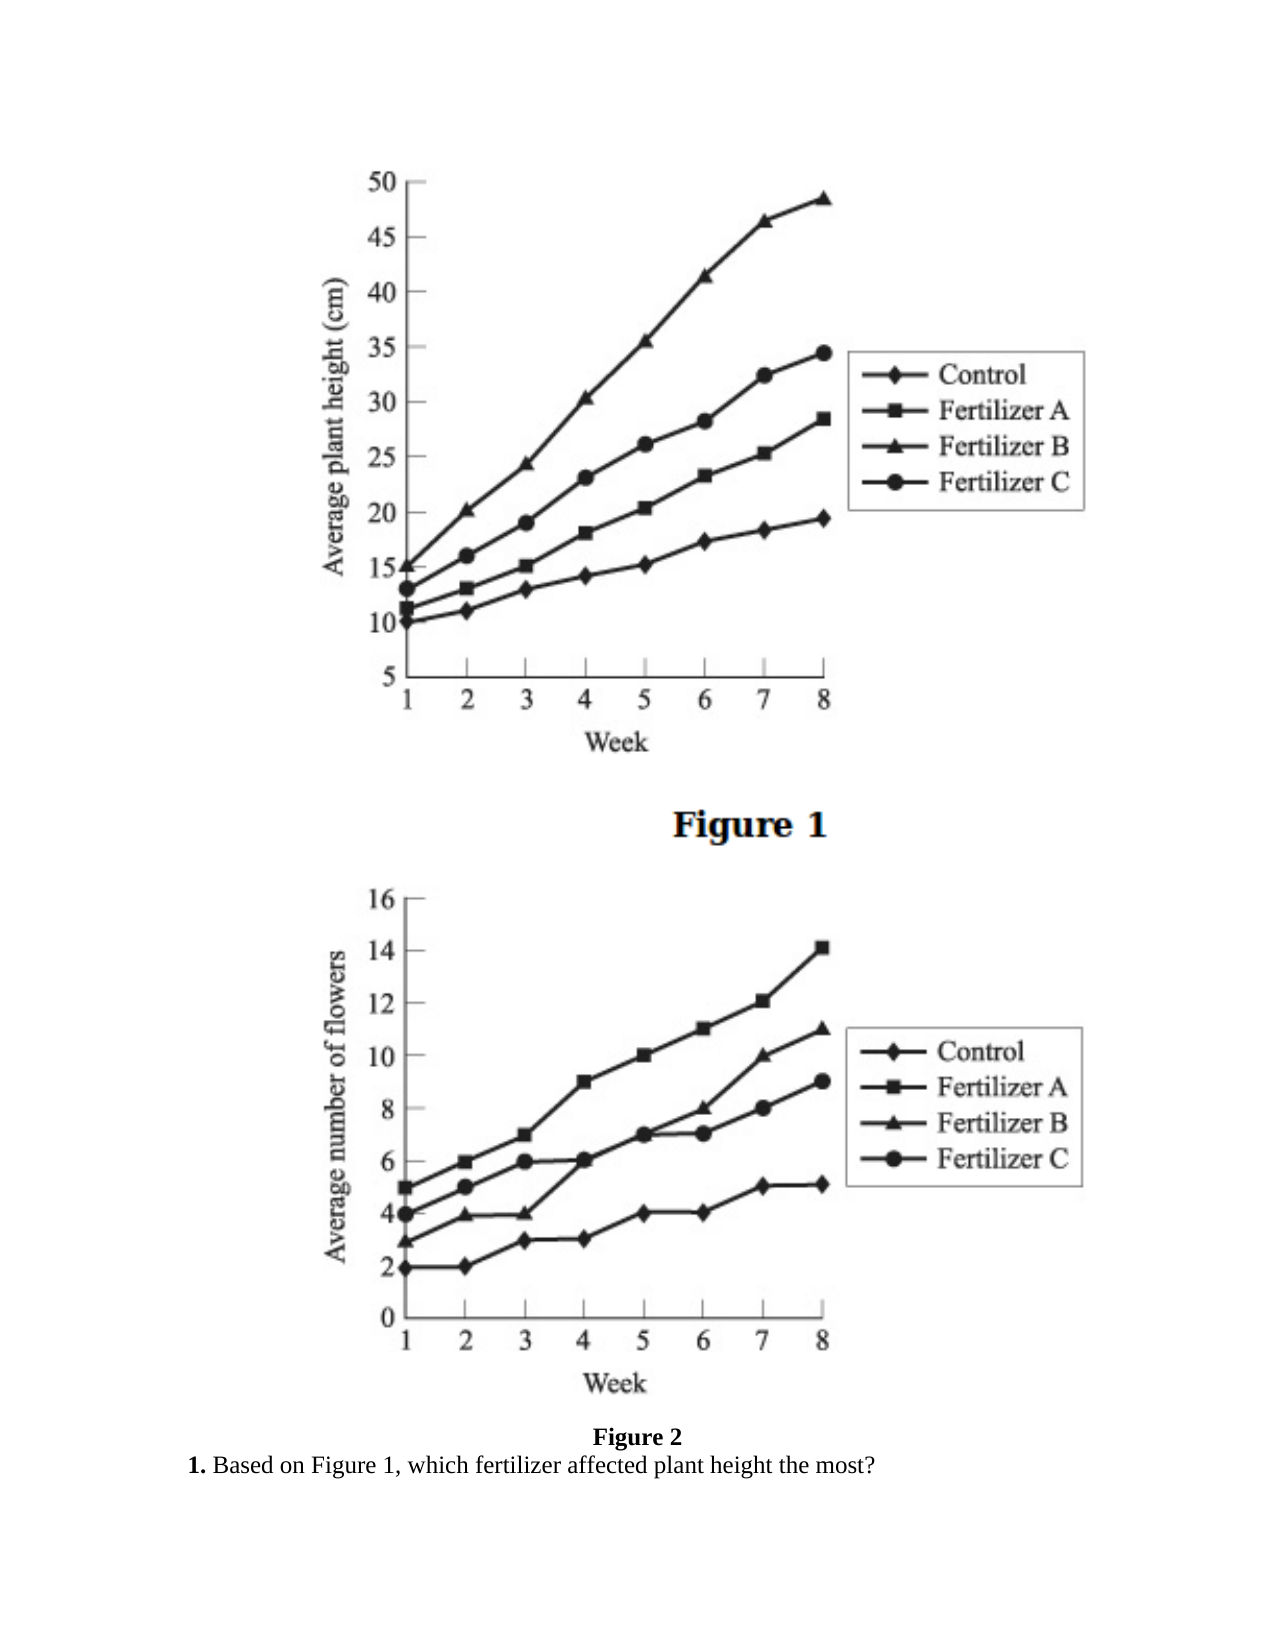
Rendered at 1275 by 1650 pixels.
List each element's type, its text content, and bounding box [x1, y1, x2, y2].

text 1. Based on Figure 1, which fertilizer affected plant height the most? [187, 1451, 1087, 1479]
text Figure 2 [187, 1422, 1087, 1451]
picture [187, 150, 1215, 1407]
